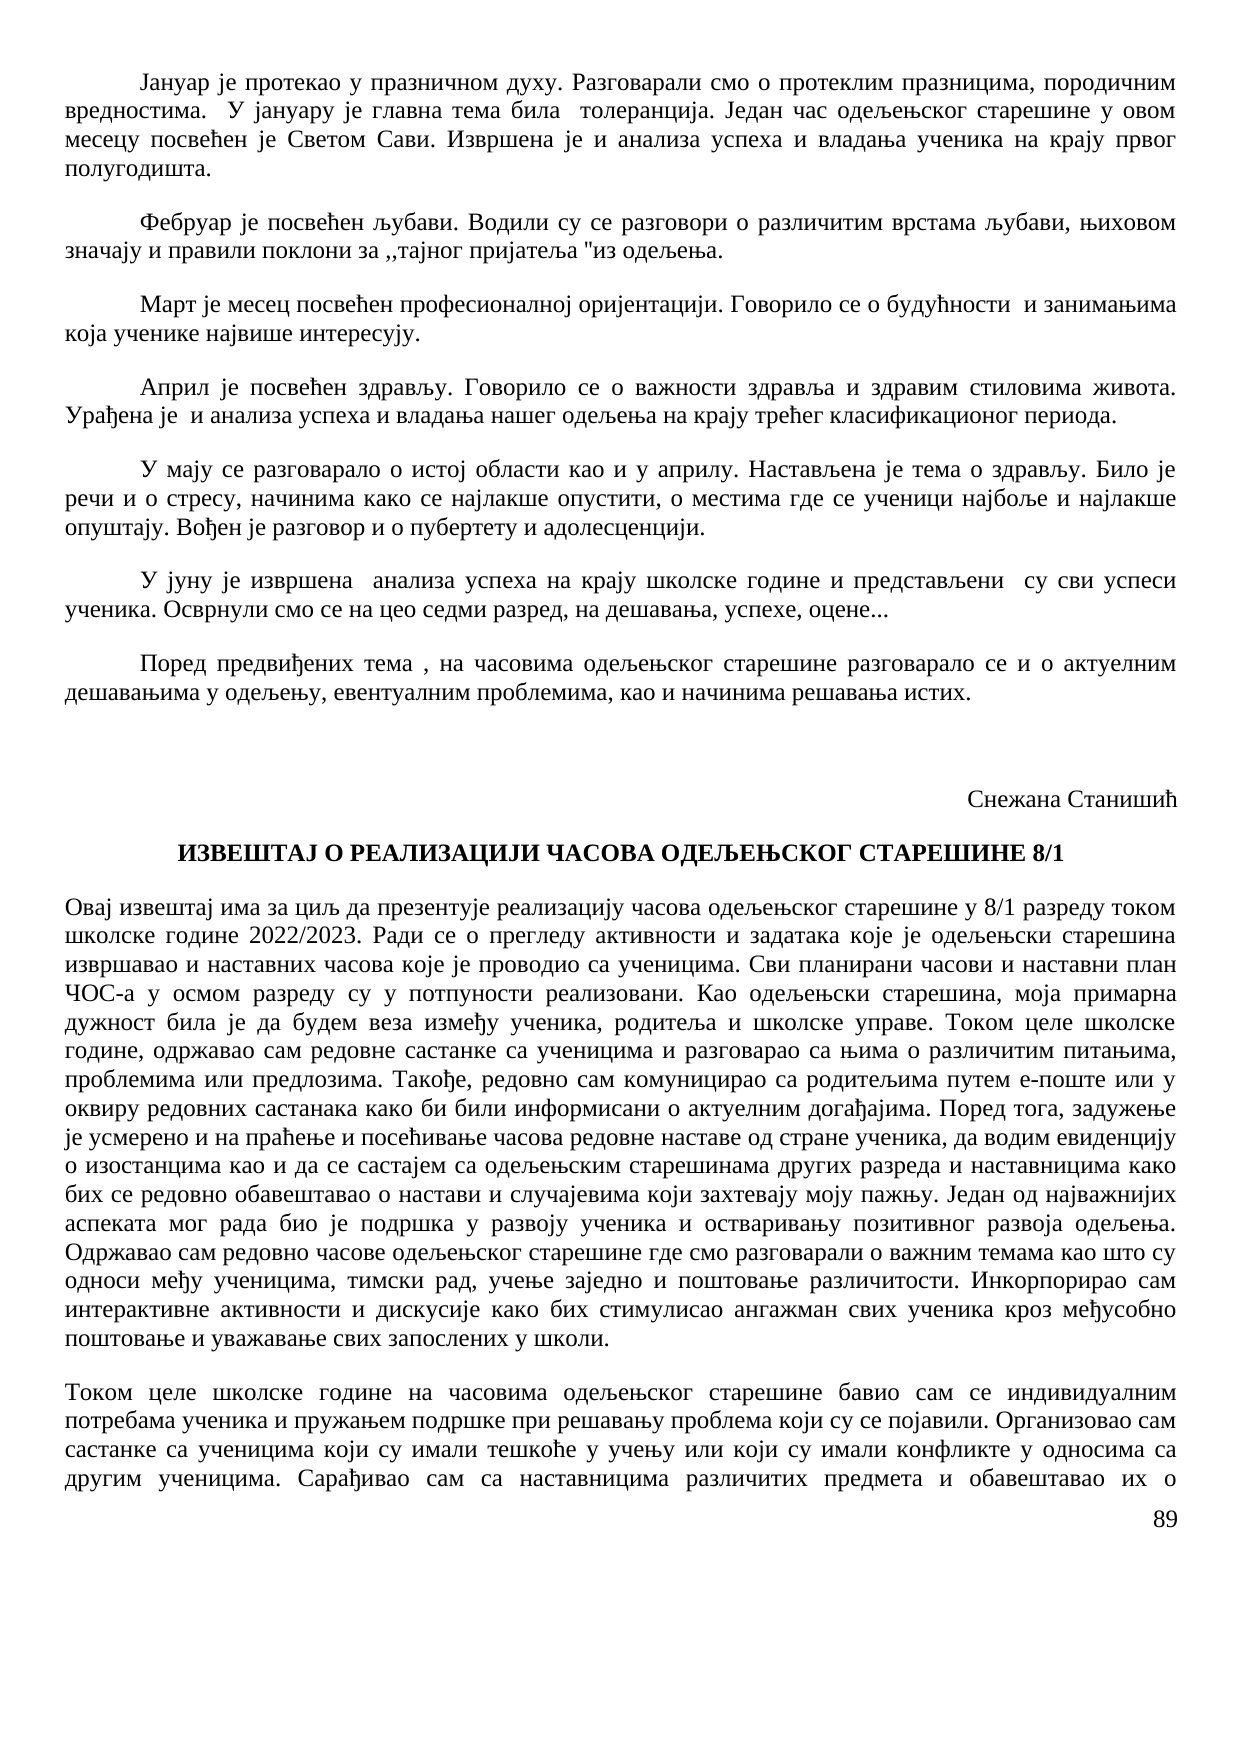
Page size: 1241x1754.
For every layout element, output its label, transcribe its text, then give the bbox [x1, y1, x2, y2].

text ИЗВЕШТАЈ О РЕАЛИЗАЦИЈИ ЧАСОВА ОДЕЉЕЊСКОГ СТАРЕШИНЕ 8/1 [64, 838, 1178, 867]
text Овај извештај има за циљ да презентује реализацију часова одељењског старешине у 8/1 разреду током школске године 2022/2023. Ради се о прегледу активности и задатака које је одељењски старешина извршавао и наставних часова које је проводио са ученицима. Сви планирани часови и наставни план ЧОС-a у осмом разреду су у потпуности реализовани. Као одељењски старешина, моја примарна дужност била је да будем веза између ученика, родитеља и школске управе. Током целе школске године, одржавао сам редовне састанке са ученицима и разговарао са њима о различитим питањима, проблемима или предлозима. Такође, редовно сам комуницирао са родитељима путем е-поште или у оквиру редовних састанака како би били информисани о актуелним догађајима. Поред тога, задужење је усмерено и на праћење и посећивање часова редовне наставе од стране ученика, да водим евиденцију о изостанцима као и да се састајем са одељењским старешинама других разреда и наставницима како бих се редовно обавештавао о настави и случајевима који захтевају моју пажњу. Један од најважнијих аспеката мог рада био је подршка у развоју ученика и остваривању позитивног развоја одељења. Одржавао сам редовно часове одељењског старешине где смо разговарали о важним темама као што су односи међу ученицима, тимски рад, учење заједно и поштовање различитости. Инкорпорирао сам интерактивне активности и дискусије како бих стимулисао ангажман свих ученика кроз међусобно поштовање и уважавање свих запослених у школи. [64, 892, 1178, 1352]
text Јануар је протекао у празничном духу. Разговарали смо о протеклим празницима, породичним вредностима. У јануару је главна тема била толеранција. Један час одељењског старешине у овом месецу посвећен је Светом Сави. Извршена је и анализа успеха и владања ученика на крају првог полугодишта. [64, 67, 1178, 182]
text Фебруар је посвећен љубави. Водили су се разговори о различитим врстама љубави, њиховом значају и правили поклони за ,,тајног пријатеља ''из одељења. [64, 207, 1178, 264]
text У мају се разговарало о истој области као и у априлу. Настављена је тема о здрављу. Било је речи и о стресу, начинима како се најлакше опустити, о местима где се ученици најбоље и најлакше опуштају. Вођен је разговор и о пубертету и адолесценцији. [64, 454, 1178, 540]
text Март је месец посвећен професионалној оријентацији. Говорило се о будућности и занимањима која ученике највише интересују. [64, 289, 1178, 347]
text Април је посвећен здрављу. Говорило се о важности здравља и здравим стиловима живота. Урађена је и анализа успеха и владања нашег одељења на крају трећег класификационог периода. [64, 372, 1178, 429]
text Поред предвиђених тема , на часовима одељењског старешине разговарало се и о актуелним дешавањима у одељењу, евентуалним проблемима, као и начинима решавања истих. [64, 648, 1178, 705]
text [64, 1377, 1178, 1492]
text Снежана Станишић [64, 784, 1178, 813]
text У јуну је извршена анализа успеха на крају школске године и представљени су сви успеси ученика. Осврнули смо се на цео седми разред, на дешавања, успехе, оцене... [64, 565, 1178, 623]
